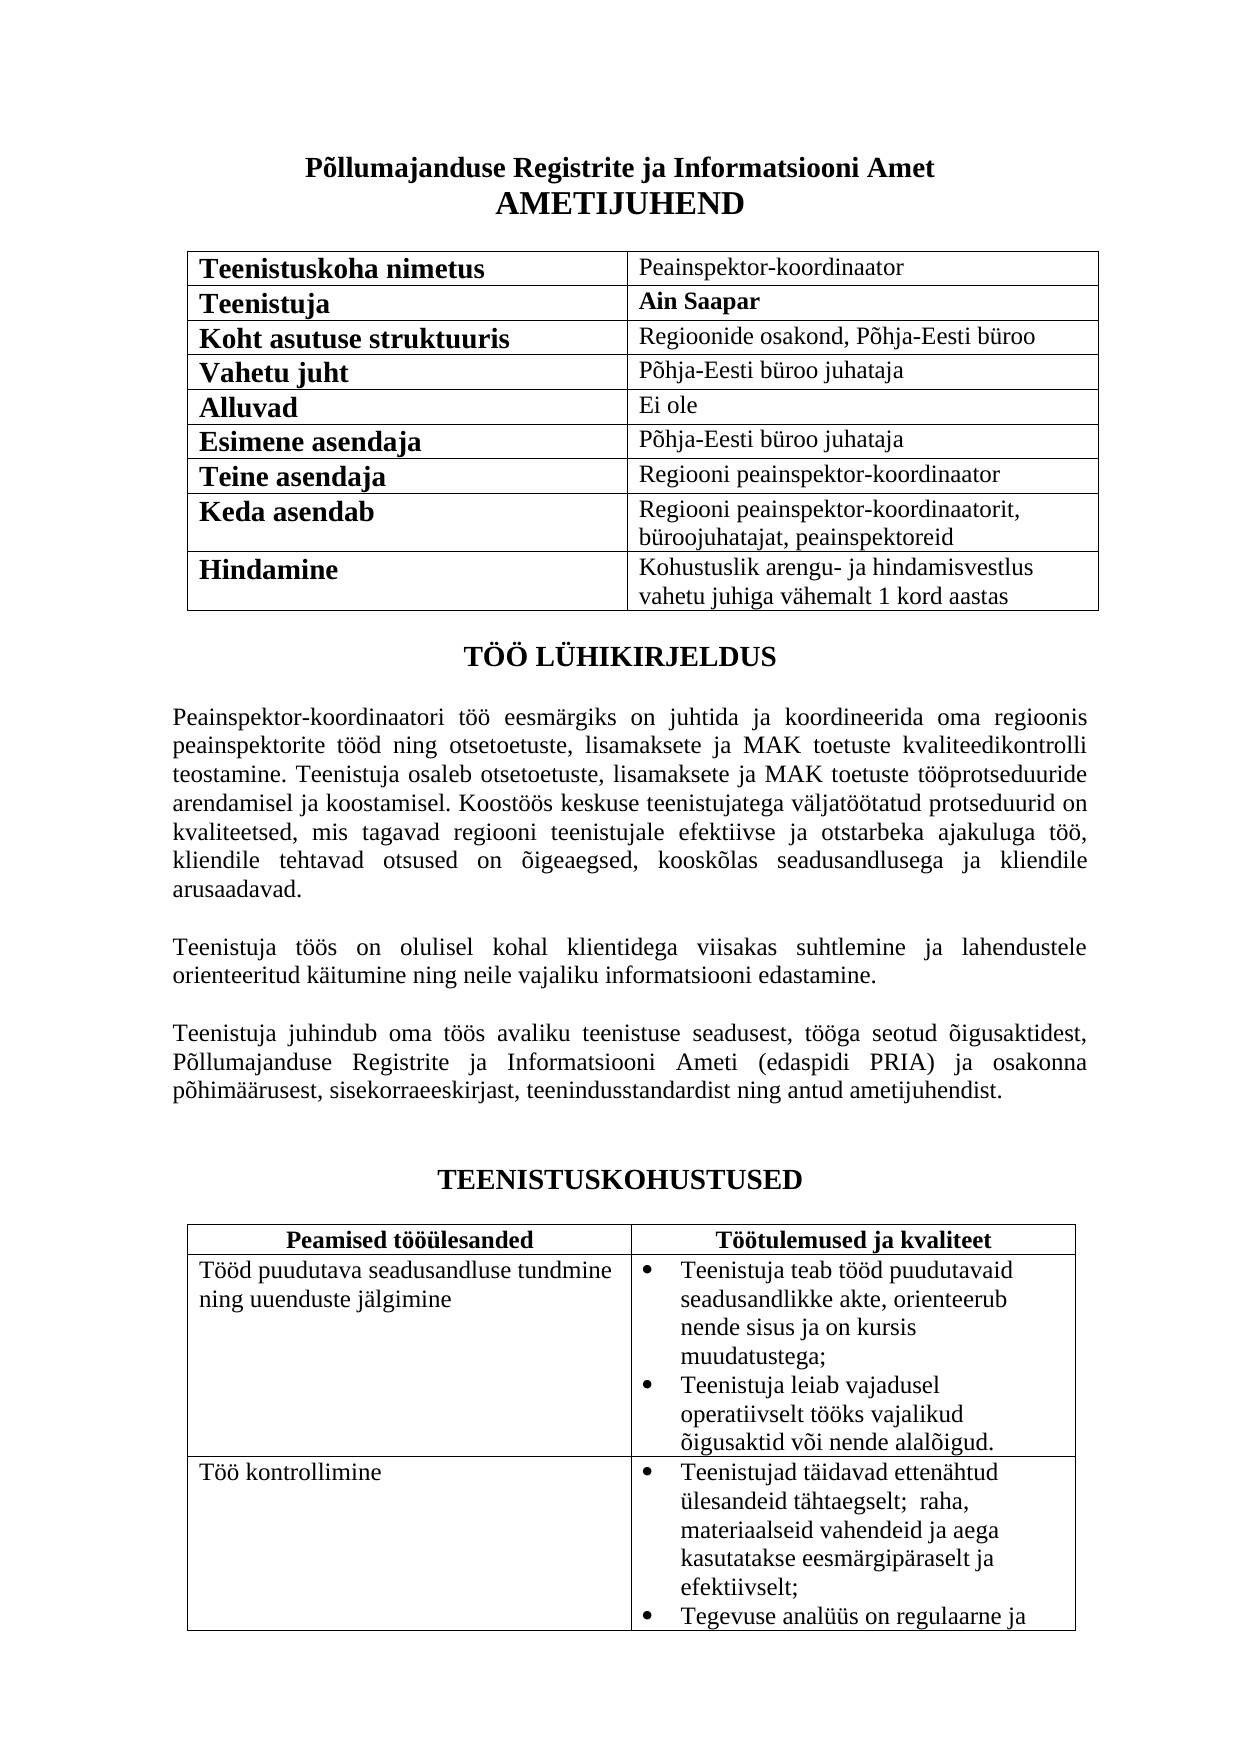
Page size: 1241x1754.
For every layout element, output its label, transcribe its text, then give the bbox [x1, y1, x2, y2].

table_cell Ain Saapar [628, 286, 1098, 320]
table_header Teenistuskoha nimetus [188, 252, 627, 285]
table_cell Põhja-Eesti büroo juhataja [628, 425, 1098, 458]
table_cell Keda asendab [188, 494, 627, 551]
subtitle TÖÖ LÜHIKIRJELDUS [187, 639, 1053, 673]
table_cell Regiooni peainspektor-koordinaatorit, büroojuhatajat, peainspektoreid [628, 494, 1098, 551]
table_cell Teine asendaja [188, 459, 627, 493]
table_cell Regiooni peainspektor-koordinaator [628, 459, 1098, 493]
table_cell Teenistuja [188, 286, 627, 320]
table_cell Ei ole [628, 390, 1098, 423]
table_cell Koht asutuse struktuuris [188, 321, 627, 354]
table_cell Põhja-Eesti büroo juhataja [628, 355, 1098, 389]
table_header Peamised tööülesanded [188, 1225, 631, 1254]
table_cell Regioonide osakond, Põhja-Eesti büroo [628, 321, 1098, 354]
table_cell Kohustuslik arengu- ja hindamisvestlus vahetu juhiga vähemalt 1 kord aastas [628, 552, 1098, 610]
table_cell Esimene asendaja [188, 425, 627, 458]
subtitle AMETIJUHEND [187, 183, 1053, 222]
table_header Peainspektor-koordinaator [628, 252, 1098, 285]
table_cell Töö kontrollimine [188, 1457, 631, 1630]
table_header Töötulemused ja kvaliteet [632, 1225, 1075, 1254]
subtitle TEENISTUSKOHUSTUSED [187, 1162, 1053, 1195]
table_cell Alluvad [188, 390, 627, 423]
table_cell Hindamine [188, 552, 627, 610]
table_cell Tööd puudutava seadusandluse tundmine ning uuenduste jälgimine [188, 1255, 631, 1456]
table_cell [632, 1457, 1075, 1630]
text Teenistuja juhindub oma töös avaliku teenistuse seadusest, tööga seotud õigusaktidest, Põllumajanduse Registrite ja Informatsiooni Ameti (edaspidi ) ja osakonna põhimäärusest, sisekorraeeskirjast, teenindusstandardist ning antud ametijuhendist. [172, 1018, 1088, 1104]
table_cell Vahetu juht [188, 355, 627, 389]
subtitle Peainspektor-koordinaatori töö eesmärgiks on juhtida ja koordineerida oma regioonis peainspektorite tööd ning otsetoetuste, lisamaksete ja MAK toetuste kvaliteedikontrolli teostamine. Teenistuja osaleb otsetoetuste, lisamaksete ja MAK toetuste tööprotseduuride arendamisel ja koostamisel. Koostöös keskuse teenistujatega väljatöötatud protseduurid on kvaliteetsed, mis tagavad regiooni teenistujale efektiivse ja otstarbeka ajakuluga töö, kliendile tehtavad otsused on õigeaegsed, kooskõlas seadusandlusega ja kliendile arusaadavad. [172, 702, 1088, 903]
table_cell Teenistuja teab tööd puudutavaid seadusandlikke akte, orienteerub nende sisus ja on kursis muudatustega; Teenistuja leiab vajadusel operatiivselt tööks vajalikud õigusaktid või nende alalõigud. [632, 1255, 1075, 1456]
subtitle Põllumajanduse Registrite ja Informatsiooni Amet [187, 150, 1053, 183]
text Teenistuja töös on olulisel kohal klientidega viisakas suhtlemine ja lahendustele orienteeritud käitumine ning neile vajaliku informatsiooni edastamine. [172, 932, 1088, 989]
